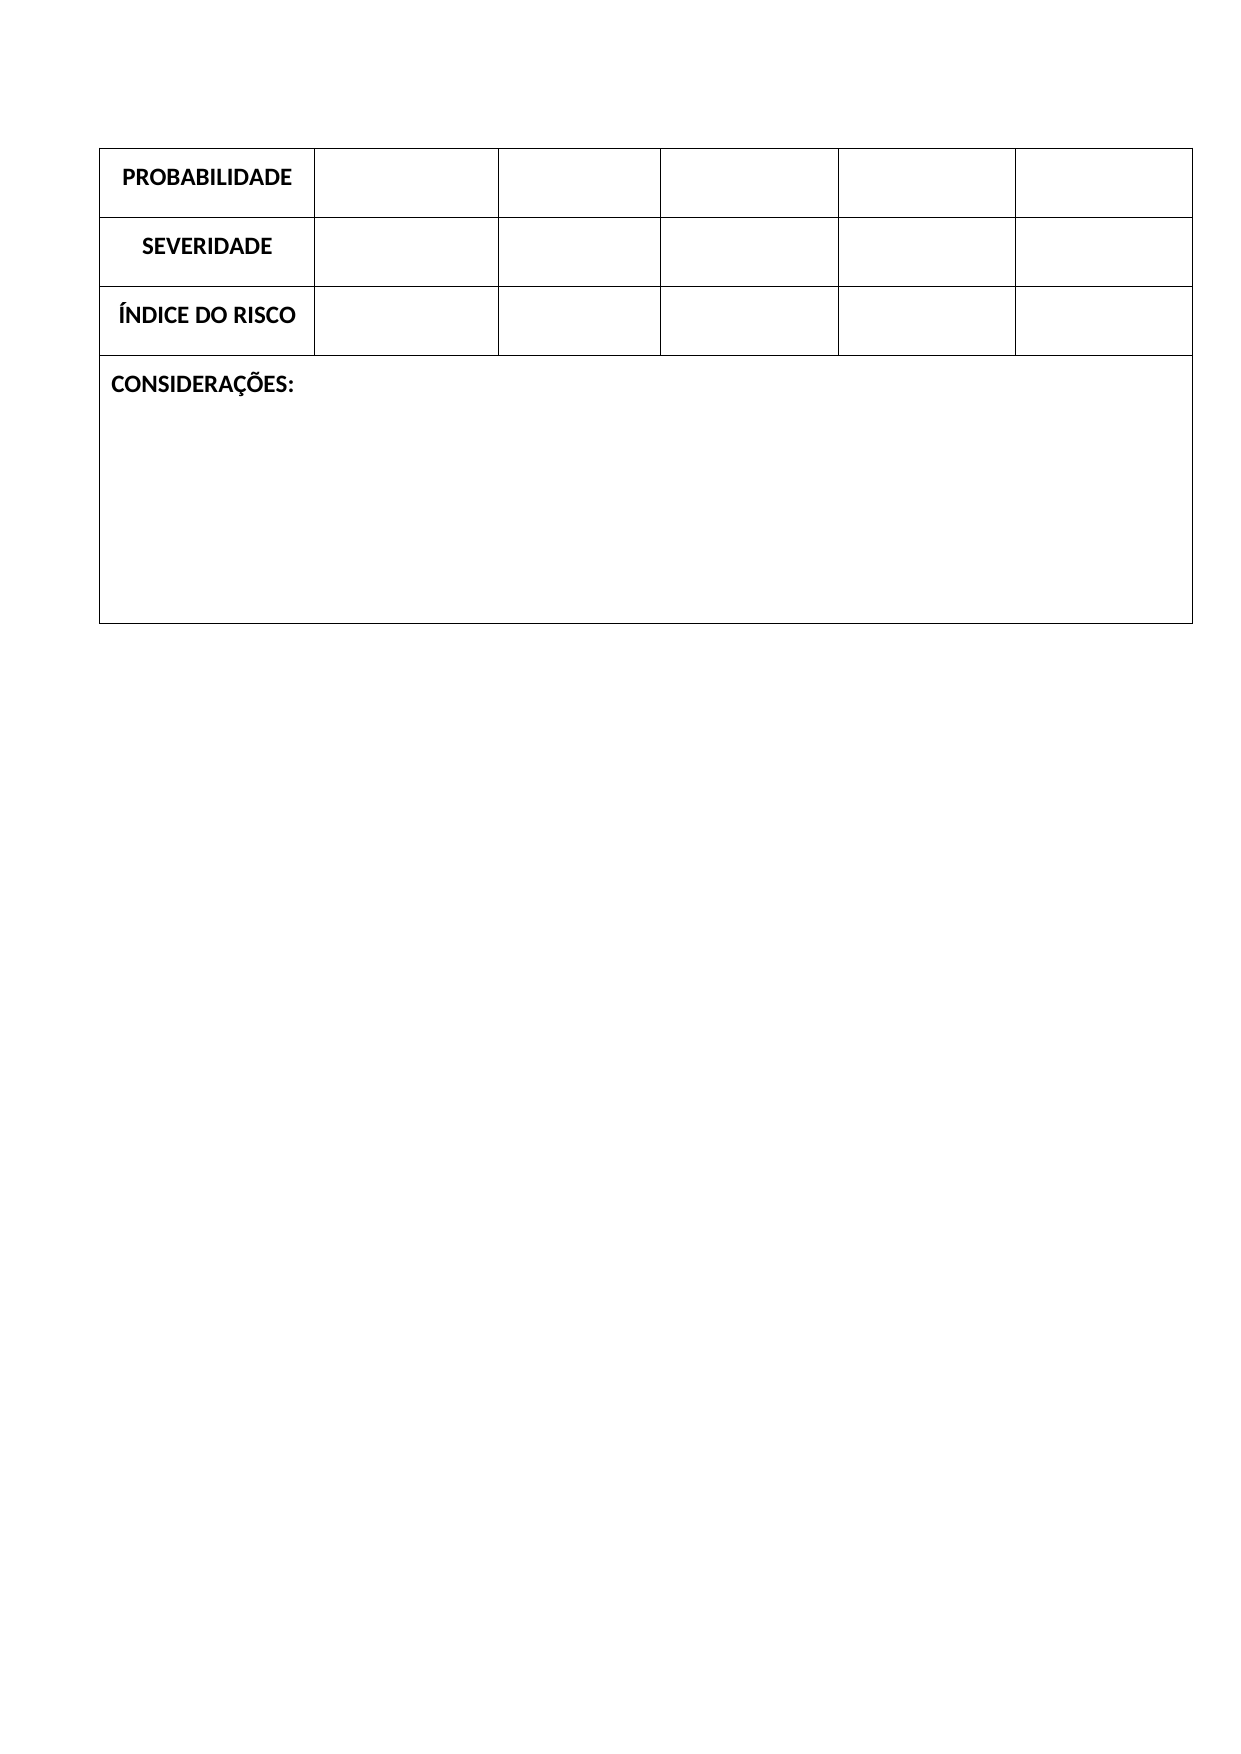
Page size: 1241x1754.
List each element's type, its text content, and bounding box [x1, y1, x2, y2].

table_cell PROBABILIDADE [100, 149, 314, 217]
table_cell [1016, 287, 1192, 355]
table_cell SEVERIDADE [100, 218, 314, 286]
table_cell [499, 149, 660, 217]
table_cell [315, 218, 498, 286]
table_cell [661, 218, 838, 286]
table_cell [661, 287, 838, 355]
table_cell ÍNDICE DO RISCO [100, 287, 314, 355]
table_cell [839, 149, 1015, 217]
table_cell [1016, 149, 1192, 217]
table_cell [499, 218, 660, 286]
table_cell [499, 287, 660, 355]
table_cell [1016, 218, 1192, 286]
table_cell [839, 218, 1015, 286]
table_cell [839, 287, 1015, 355]
table_cell [661, 149, 838, 217]
table_cell [315, 149, 498, 217]
table_cell CONSIDERAÇÕES: [100, 356, 1192, 623]
table_cell [315, 287, 498, 355]
